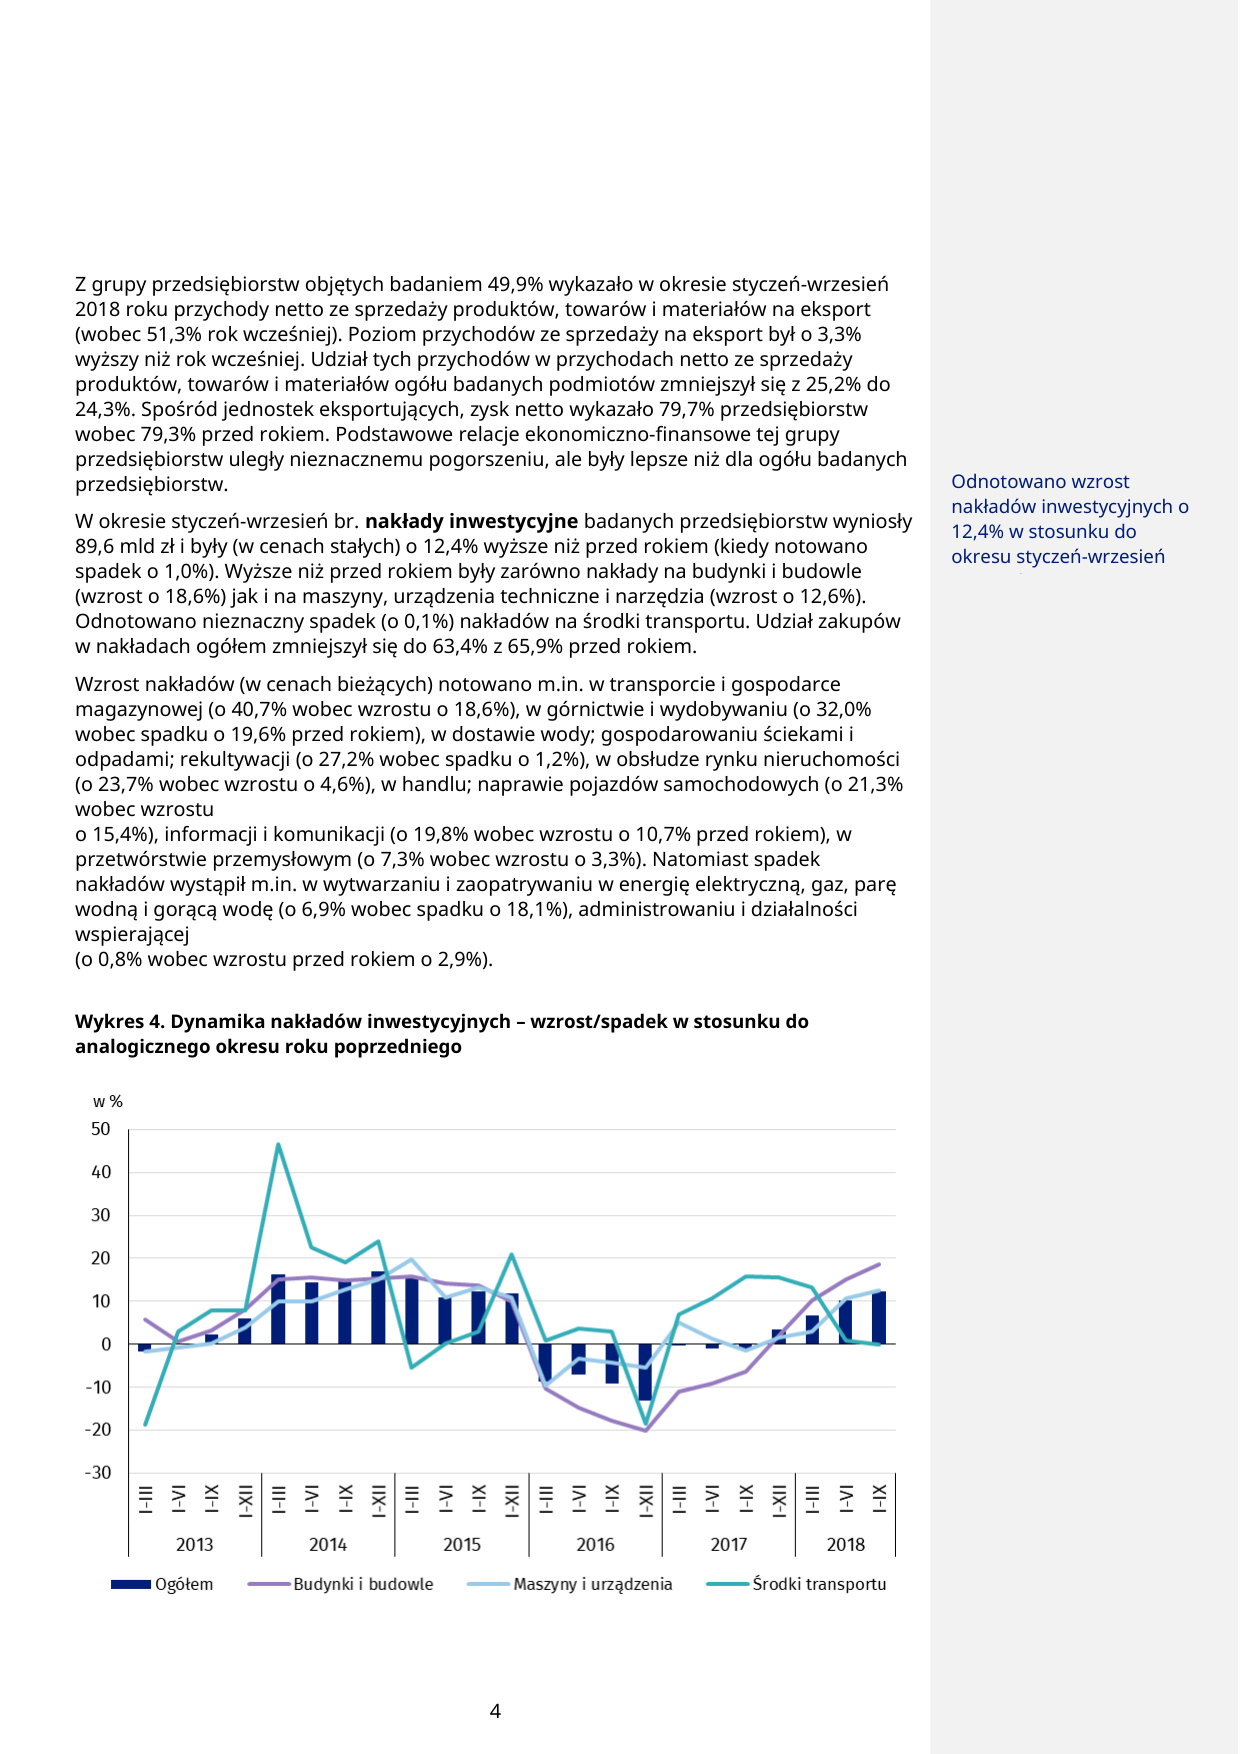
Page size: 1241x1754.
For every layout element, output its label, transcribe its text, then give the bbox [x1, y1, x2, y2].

text Wzrost nakładów (w cenach bieżących) notowano m.in. w transporcie i gospodarce magazynowej (o 40,7% wobec wzrostu o 18,6%), w górnictwie i wydobywaniu (o 32,0% wobec spadku o 19,6% przed rokiem), w dostawie wody; gospodarowaniu ściekami i odpadami; rekultywacji (o 27,2% wobec spadku o 1,2%), w obsłudze rynku nieruchomości (o 23,7% wobec wzrostu o 4,6%), w handlu; naprawie pojazdów samochodowych (o 21,3% wobec wzrostu o 15,4%), informacji i komunikacji (o 19,8% wobec wzrostu o 10,7% przed rokiem), w przetwórstwie przemysłowym (o 7,3% wobec wzrostu o 3,3%). Natomiast spadek nakładów wystąpił m.in. w wytwarzaniu i zaopatrywaniu w energię elektryczną, gaz, parę wodną i gorącą wodę (o 6,9% wobec spadku o 18,1%), administrowaniu i działalności wspierającej (o 0,8% wobec wzrostu przed rokiem o 2,9%). [75, 671, 915, 971]
picture [75, 1082, 914, 1627]
text W okresie styczeń-wrzesień br. nakłady inwestycyjne badanych przedsiębiorstw wyniosły 89,6 mld zł i były (w cenach stałych) o 12,4% wyższe niż przed rokiem (kiedy notowano spadek o 1,0%). Wyższe niż przed rokiem były zarówno nakłady na budynki i budowle (wzrost o 18,6%) jak i na maszyny, urządzenia techniczne i narzędzia (wzrost o 12,6%). Odnotowano nieznaczny spadek (o 0,1%) nakładów na środki transportu. Udział zakupów w nakładach ogółem zmniejszył się do 63,4% z 65,9% przed rokiem. [75, 508, 915, 658]
text Wykres 4. Dynamika nakładów inwestycyjnych – wzrost/spadek w stosunku do analogicznego okresu roku poprzedniego [75, 1008, 915, 1058]
text Z grupy przedsiębiorstw objętych badaniem 49,9% wykazało w okresie styczeń-wrzesień 2018 roku przychody netto ze sprzedaży produktów, towarów i materiałów na eksport (wobec 51,3% rok wcześniej). Poziom przychodów ze sprzedaży na eksport był o 3,3% wyższy niż rok wcześniej. Udział tych przychodów w przychodach netto ze sprzedaży produktów, towarów i materiałów ogółu badanych podmiotów zmniejszył się z 25,2% do 24,3%. Spośród jednostek eksportujących, zysk netto wykazało 79,7% przedsiębiorstw wobec 79,3% przed rokiem. Podstawowe relacje ekonomiczno-finansowe tej grupy przedsiębiorstw uległy nieznacznemu pogorszeniu, ale były lepsze niż dla ogółu badanych przedsiębiorstw. [75, 271, 915, 496]
